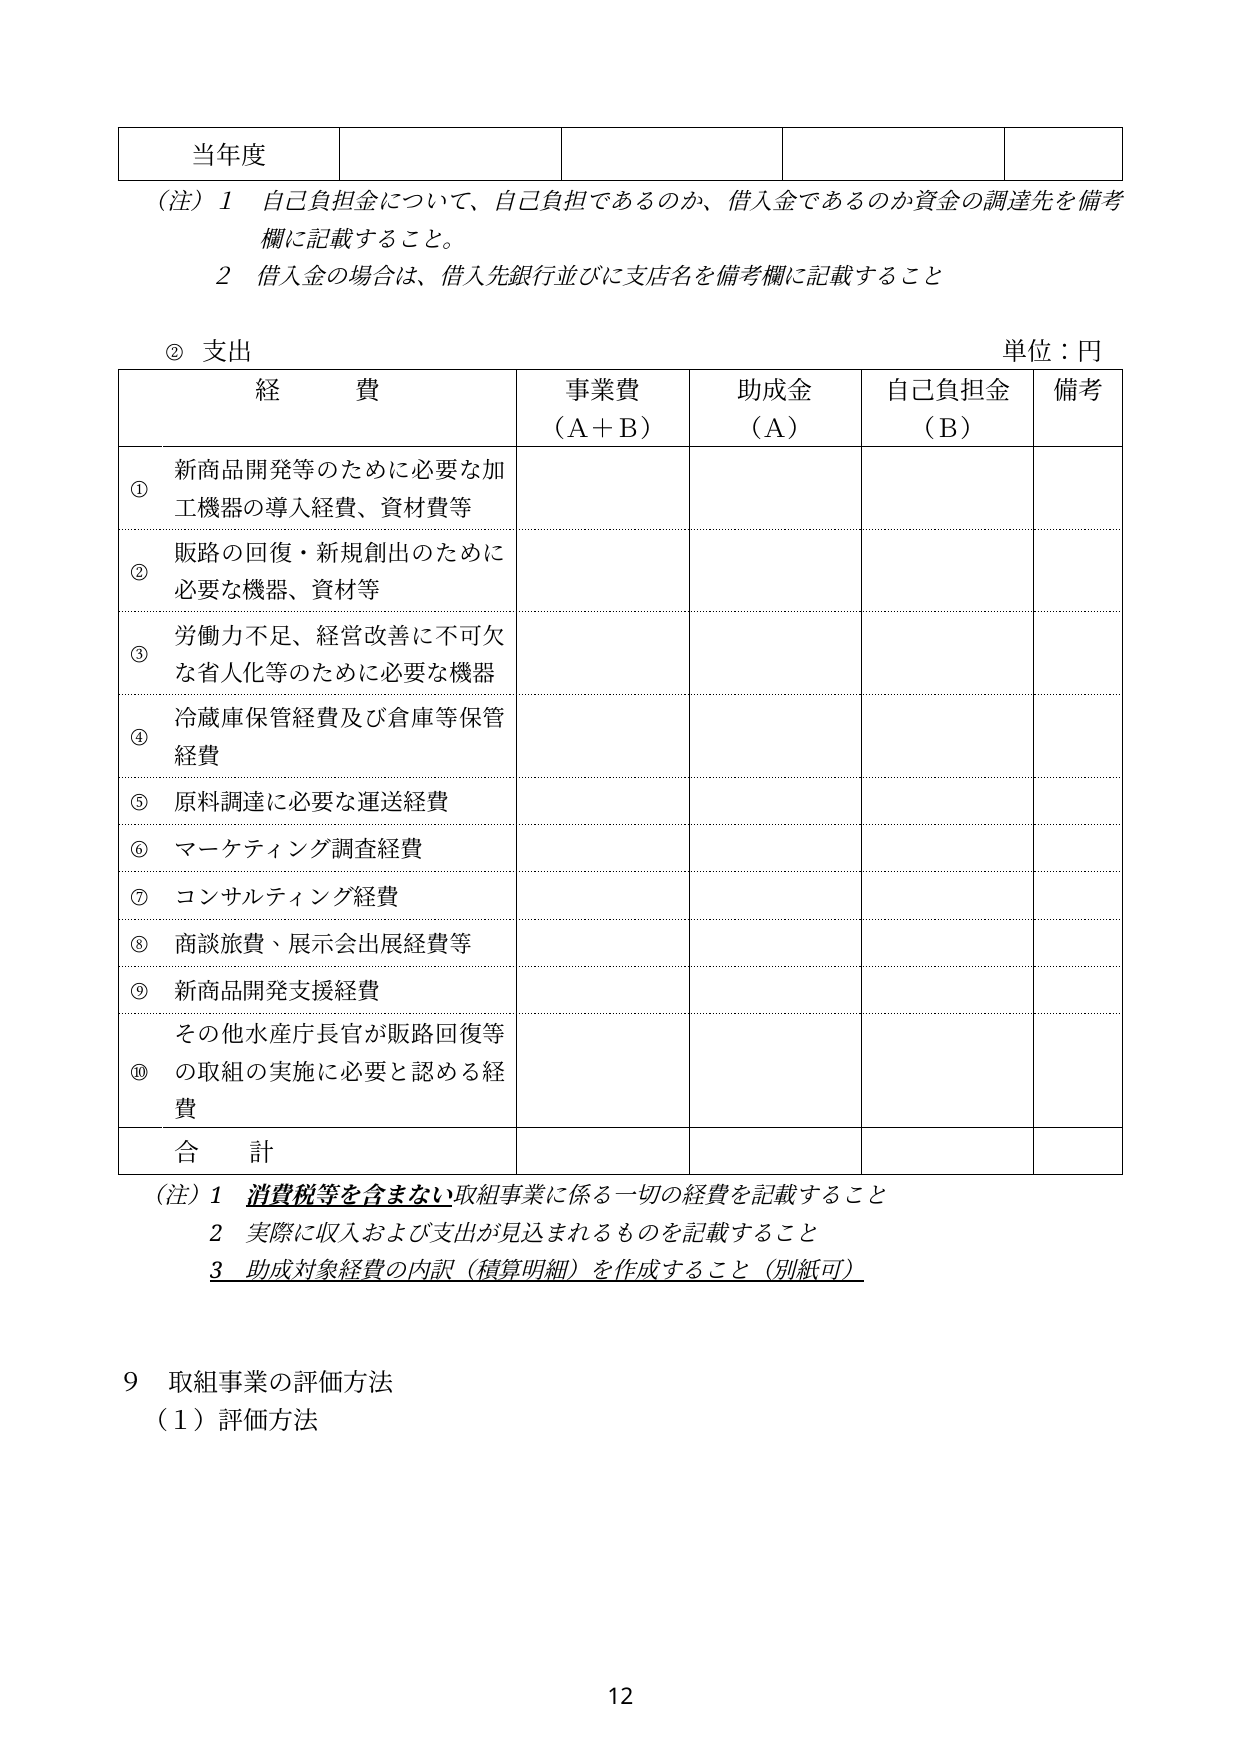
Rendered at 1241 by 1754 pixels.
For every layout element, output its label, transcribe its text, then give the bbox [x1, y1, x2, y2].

table_cell [862, 611, 1033, 694]
table_cell [690, 824, 861, 871]
table_header 自己負担金 [862, 370, 1033, 407]
list 支出 単位：円 [165, 331, 1122, 369]
table_cell [119, 777, 162, 824]
table_cell [690, 919, 861, 966]
table_cell [1034, 824, 1122, 871]
table_cell [119, 694, 162, 777]
table_header 事業費 [517, 370, 689, 407]
table_cell [690, 529, 861, 611]
table_cell [517, 824, 689, 871]
table_cell [119, 447, 162, 528]
table_header 備考 [1034, 370, 1122, 407]
table_cell [517, 1128, 689, 1174]
table_cell [690, 777, 861, 824]
table_cell [690, 871, 861, 918]
table_cell [1034, 919, 1122, 966]
table_cell [1034, 777, 1122, 824]
table_cell 合 計 [163, 1128, 516, 1174]
text 3 助成対象経費の内訳（積算明細）を作成すること（別紙可） [118, 1250, 1122, 1287]
text （１）評価方法 [118, 1400, 1122, 1437]
table_cell [690, 694, 861, 777]
table_cell [517, 1013, 689, 1127]
table_cell 新商品開発等のために必要な加工機器の導入経費、資材費等 [163, 447, 516, 528]
table_cell コンサルティング経費 [163, 871, 516, 918]
table_cell [1034, 408, 1122, 446]
table_cell [862, 1128, 1033, 1174]
table_cell （Ａ＋Ｂ） [517, 408, 689, 446]
text （注）１ 自己負担金について、自己負担であるのか、借入金であるのか資金の調達先を備考欄に記載すること。 [118, 181, 1122, 256]
table_cell [690, 966, 861, 1013]
table_cell [517, 529, 689, 611]
table_cell [340, 128, 561, 180]
table_cell （Ｂ） [862, 408, 1033, 446]
table_cell [1005, 128, 1122, 180]
table_cell [1034, 1128, 1122, 1174]
table_cell [119, 611, 162, 694]
table_cell [783, 128, 1004, 180]
table_cell [690, 1128, 861, 1174]
table_cell 商談旅費、展示会出展経費等 [163, 919, 516, 966]
table_cell [862, 919, 1033, 966]
table_cell [862, 777, 1033, 824]
table_cell [517, 694, 689, 777]
table_cell 労働力不足、経営改善に不可欠な省人化等のために必要な機器 [163, 611, 516, 694]
table_cell [690, 1013, 861, 1127]
table_header 経 費 [119, 370, 516, 407]
table_cell [119, 871, 162, 918]
table_cell [119, 1013, 162, 1127]
table_cell [517, 871, 689, 918]
table_cell [119, 966, 162, 1013]
table_cell [862, 966, 1033, 1013]
table_cell [690, 447, 861, 528]
table_cell [517, 919, 689, 966]
text ９ 取組事業の評価方法 [118, 1362, 1122, 1400]
table_cell [1034, 1013, 1122, 1127]
table_cell [517, 447, 689, 528]
table_cell （Ａ） [690, 408, 861, 446]
table_cell [119, 1128, 162, 1174]
table_cell [119, 408, 516, 446]
text （注）1 消費税等を含まない取組事業に係る一切の経費を記載すること [118, 1175, 1122, 1212]
table_cell [119, 824, 162, 871]
table_cell 販路の回復・新規創出のために必要な機器、資材等 [163, 529, 516, 611]
table_cell その他水産庁長官が販路回復等の取組の実施に必要と認める経費 [163, 1013, 516, 1127]
table_cell [119, 529, 162, 611]
table_cell [862, 529, 1033, 611]
table_cell 原料調達に必要な運送経費 [163, 777, 516, 824]
table_cell [517, 777, 689, 824]
table_cell [119, 919, 162, 966]
table_cell [1034, 871, 1122, 918]
table_cell 新商品開発支援経費 [163, 966, 516, 1013]
table_cell [862, 1013, 1033, 1127]
table_cell 当年度 [119, 128, 339, 180]
table_cell [1034, 966, 1122, 1013]
text 2 実際に収入および支出が見込まれるものを記載すること [118, 1212, 1122, 1250]
table_cell [1034, 447, 1122, 528]
table_cell マーケティング調査経費 [163, 824, 516, 871]
table_cell [862, 447, 1033, 528]
table_cell [1034, 694, 1122, 777]
table_cell [517, 966, 689, 1013]
table_cell 冷蔵庫保管経費及び倉庫等保管経費 [163, 694, 516, 777]
table_header 助成金 [690, 370, 861, 407]
table_cell [862, 694, 1033, 777]
table_cell [862, 871, 1033, 918]
table_cell [517, 611, 689, 694]
table_cell [690, 611, 861, 694]
table_cell [862, 824, 1033, 871]
table_cell [562, 128, 782, 180]
table_cell [1034, 529, 1122, 611]
text ２ 借入金の場合は、借入先銀行並びに支店名を備考欄に記載すること [118, 256, 1122, 294]
table_cell [1034, 611, 1122, 694]
